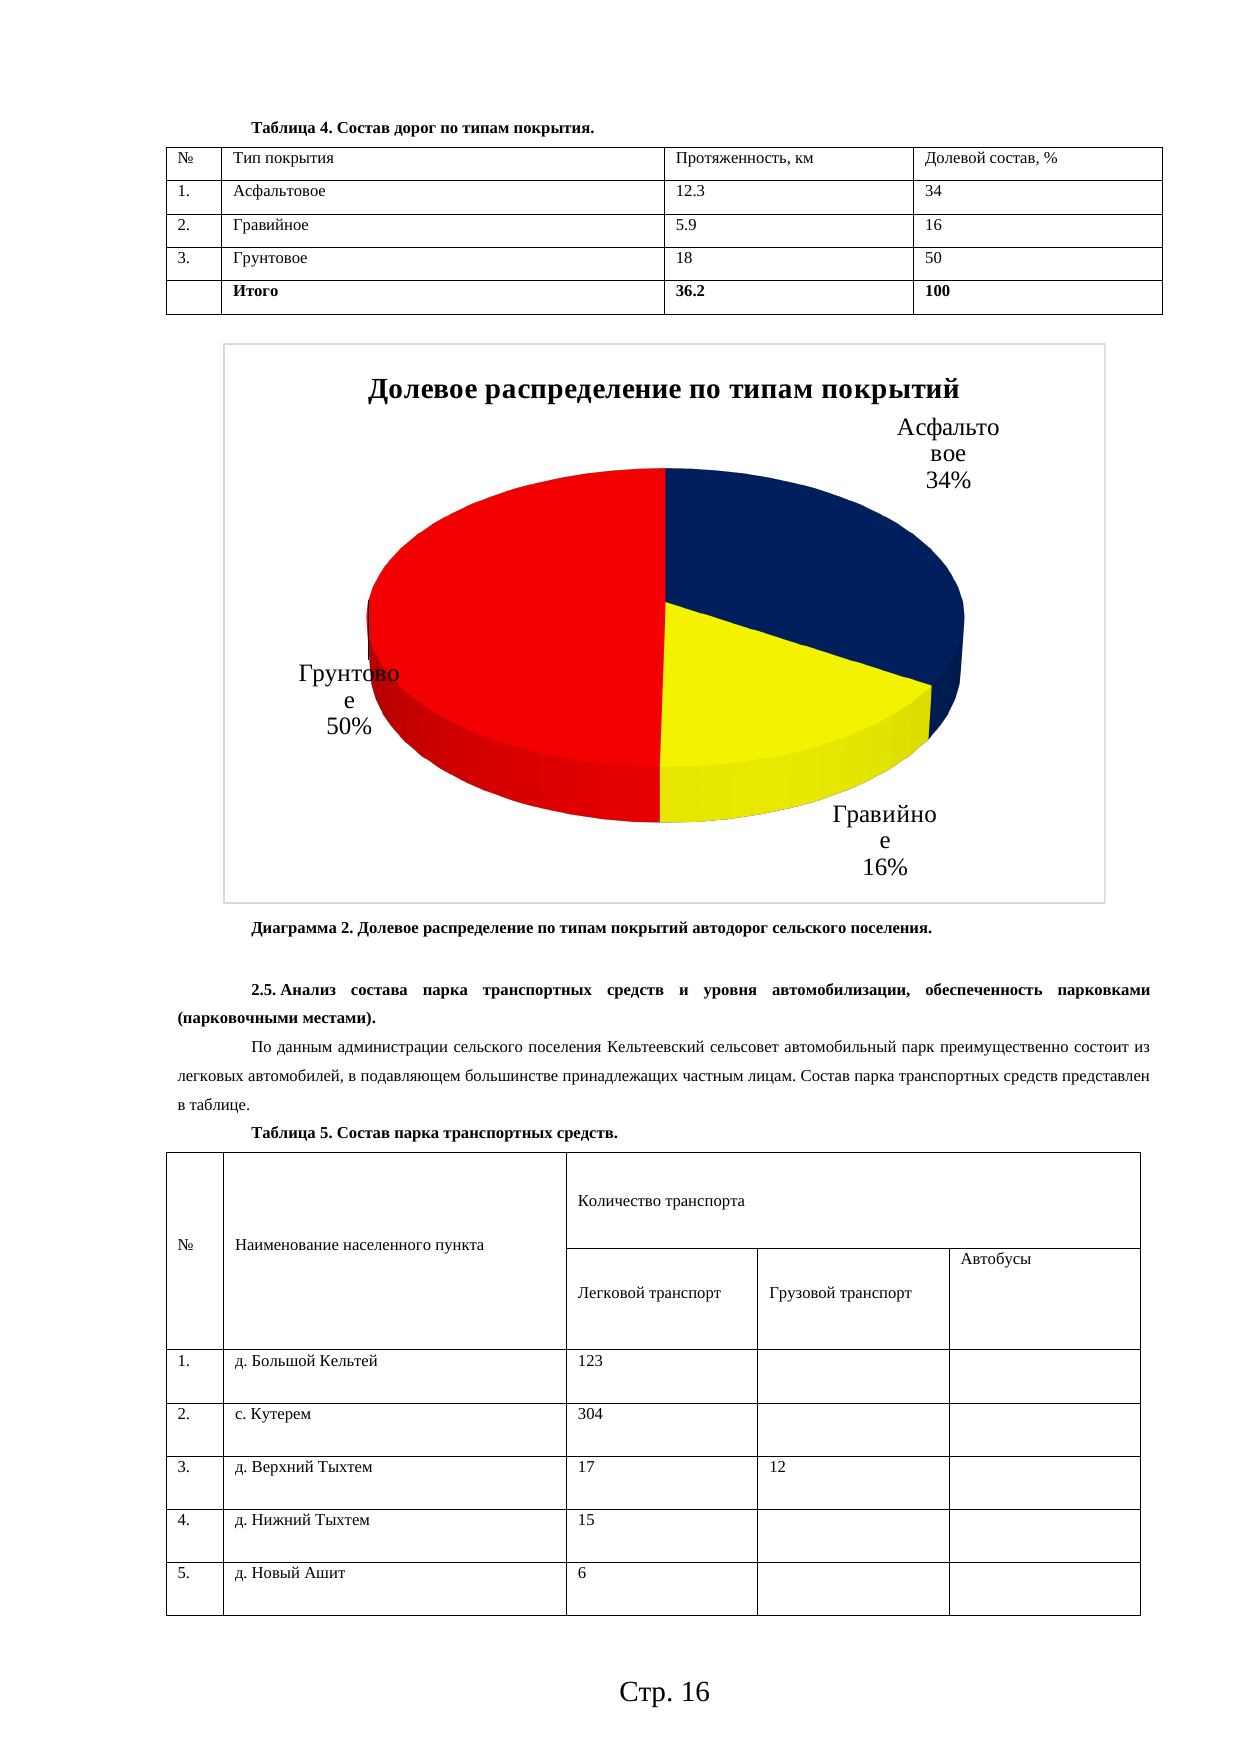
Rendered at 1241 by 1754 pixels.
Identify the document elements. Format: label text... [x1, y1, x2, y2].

table_header Протяженность, км [665, 148, 913, 180]
table_cell [758, 1350, 949, 1402]
table_cell 12.3 [665, 181, 913, 213]
table_cell [950, 1350, 1140, 1402]
table_cell 1. [167, 1350, 223, 1402]
text 2.5. Анализ состава парка транспортных средств и уровня автомобилизации, обеспеченность парковками (парковочными местами). [177, 979, 1152, 1027]
table_header № [167, 1153, 223, 1349]
table_cell 50 [914, 248, 1162, 280]
table_cell 2. [167, 215, 221, 247]
table_cell Автобусы [950, 1249, 1140, 1349]
table_header Наименование населенного пункта [224, 1153, 566, 1349]
table_header Долевой состав, % [914, 148, 1162, 180]
table_cell д. Новый Ашит [224, 1563, 566, 1615]
table_cell [950, 1510, 1140, 1562]
table_cell 5.9 [665, 215, 913, 247]
table_cell 3. [167, 248, 221, 280]
table_cell Асфальтовое [222, 181, 664, 213]
table_cell [950, 1404, 1140, 1456]
table_cell [950, 1457, 1140, 1509]
table_cell Грунтовое [222, 248, 664, 280]
table_cell д. Нижний Тыхтем [224, 1510, 566, 1562]
table_cell [167, 281, 221, 313]
table_header Тип покрытия [222, 148, 664, 180]
table_cell 2. [167, 1404, 223, 1456]
table_cell д. Верхний Тыхтем [224, 1457, 566, 1509]
table_header Количество транспорта [567, 1153, 1140, 1248]
text Таблица 4. Состав дорог по типам покрытия. [177, 118, 1152, 137]
table_cell 3. [167, 1457, 223, 1509]
table_cell 304 [567, 1404, 757, 1456]
table_cell 12 [758, 1457, 949, 1509]
text Таблица 5. Состав парка транспортных средств. [177, 1123, 1152, 1142]
table_cell 17 [567, 1457, 757, 1509]
table_cell 16 [914, 215, 1162, 247]
table_cell 5. [167, 1563, 223, 1615]
table_cell с. Кутерем [224, 1404, 566, 1456]
table_cell Итого [222, 281, 664, 313]
table_header № [167, 148, 221, 180]
table_cell Грузовой транспорт [758, 1249, 949, 1349]
table_cell 18 [665, 248, 913, 280]
text По данным администрации сельского поселения Кельтеевский сельсовет автомобильный парк преимущественно состоит из легковых автомобилей, в подавляющем большинстве принадлежащих частным лицам. Состав парка транспортных средств представлен в таблице. [177, 1037, 1152, 1114]
table_cell [758, 1510, 949, 1562]
table_cell 15 [567, 1510, 757, 1562]
table_cell 123 [567, 1350, 757, 1402]
table_cell [950, 1563, 1140, 1615]
table_cell 4. [167, 1510, 223, 1562]
table_cell 6 [567, 1563, 757, 1615]
table_cell 1. [167, 181, 221, 213]
table_cell д. Большой Кельтей [224, 1350, 566, 1402]
table_cell Гравийное [222, 215, 664, 247]
table_cell 36.2 [665, 281, 913, 313]
table_cell [758, 1404, 949, 1456]
table_cell Легковой транспорт [567, 1249, 757, 1349]
table_cell 100 [914, 281, 1162, 313]
table_cell [758, 1563, 949, 1615]
text Диаграмма 2. Долевое распределение по типам покрытий автодорог сельского поселения. [177, 918, 1152, 937]
table_cell 34 [914, 181, 1162, 213]
